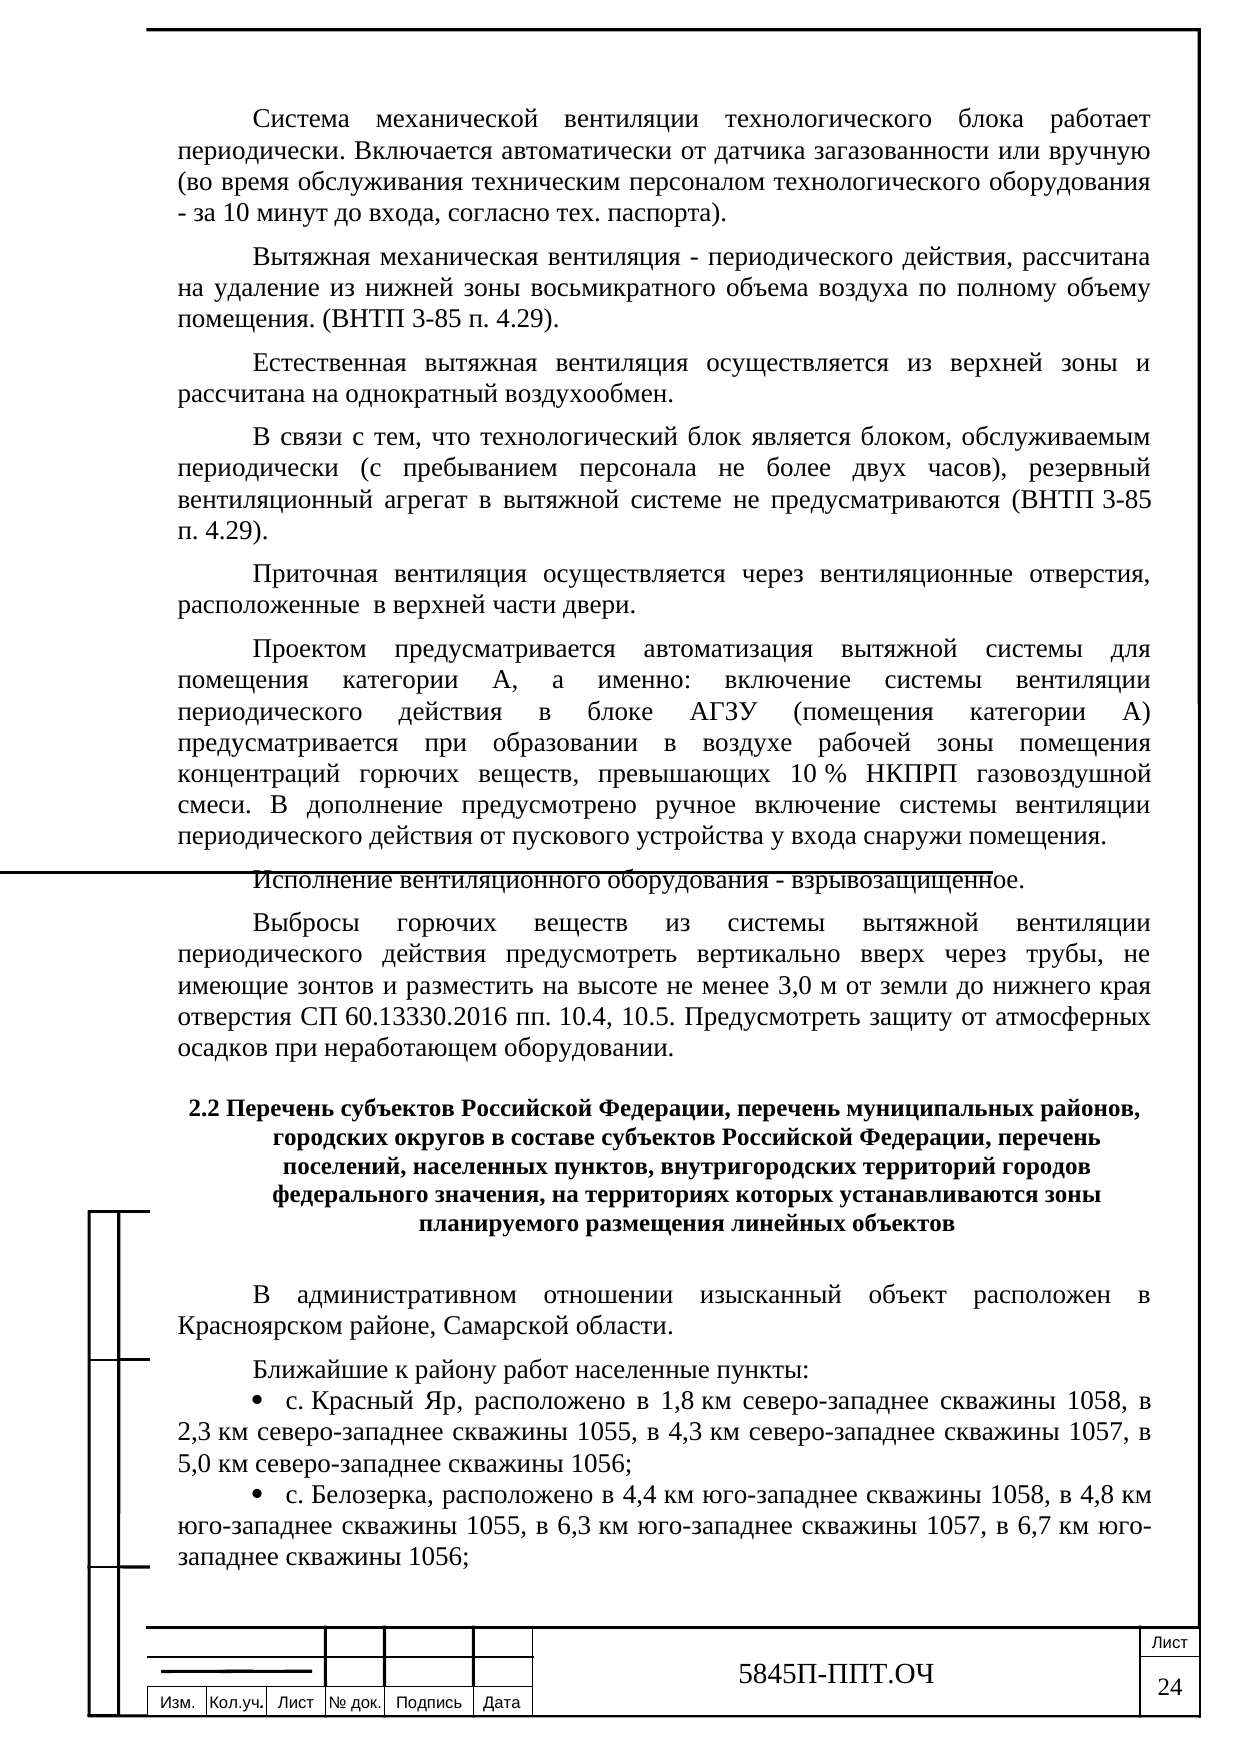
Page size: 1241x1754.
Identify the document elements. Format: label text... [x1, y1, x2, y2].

list с. Белозерка, расположено в 4,4 км юго-западнее скважины 1058, в 4,8 км юго-западнее скважины 1055, в 6,3 км юго-западнее скважины 1057, в 6,7 км юго-западнее скважины 1056; [177, 1478, 1152, 1571]
text В административном отношении изысканный объект расположен в Красноярском районе, Самарской области. [177, 1278, 1152, 1341]
subtitle 2.2 Перечень субъектов Российской Федерации, перечень муниципальных районов, городских округов в составе субъектов Российской Федерации, перечень поселений, населенных пунктов, внутригородских территорий городов федерального значения, на территориях которых устанавливаются зоны планируемого размещения линейных объектов [177, 1093, 1152, 1237]
text В связи с тем, что технологический блок является блоком, обслуживаемым периодически (с пребыванием персонала не более двух часов), резервный вентиляционный агрегат в вытяжной системе не предусматриваются (ВНТП 3-85 п. 4.29). [177, 420, 1152, 545]
text Ближайшие к району работ населенные пункты: [177, 1353, 1152, 1384]
list с. Красный Яр, расположено в 1,8 км северо-западнее скважины 1058, в 2,3 км северо-западнее скважины 1055, в 4,3 км северо-западнее скважины 1057, в 5,0 км северо-западнее скважины 1056; [177, 1384, 1152, 1478]
text Выбросы горючих веществ из системы вытяжной вентиляции периодического действия предусмотреть вертикально вверх через трубы, не имеющие зонтов и разместить на высоте не менее 3,0 м от земли до нижнего края отверстия СП 60.13330.2016 пп. 10.4, 10.5. Предусмотреть защиту от атмосферных осадков при неработающем оборудовании. [177, 906, 1152, 1062]
text Проектом предусматривается автоматизация вытяжной системы для помещения категории А, а именно: включение системы вентиляции периодического действия в блоке АГЗУ (помещения категории А) предусматривается при образовании в воздухе рабочей зоны помещения концентраций горючих веществ, превышающих 10 % НКПРП газовоздушной смеси. В дополнение предусмотрено ручное включение системы вентиляции периодического действия от пускового устройства у входа снаружи помещения. [177, 632, 1152, 850]
text Система механической вентиляции технологического блока работает периодически. Включается автоматически от датчика загазованности или вручную (во время обслуживания техническим персоналом технологического оборудования - за 10 минут до входа, согласно тех. паспорта). [177, 103, 1152, 227]
text Естественная вытяжная вентиляция осуществляется из верхней зоны и рассчитана на однократный воздухообмен. [177, 346, 1152, 408]
text Приточная вентиляция осуществляется через вентиляционные отверстия, расположенные в верхней части двери. [177, 557, 1152, 620]
text Вытяжная механическая вентиляция - периодического действия, рассчитана на удаление из нижней зоны восьмикратного объема воздуха по полному объему помещения. (ВНТП 3-85 п. 4.29). [177, 240, 1152, 333]
text Исполнение вентиляционного оборудования - взрывозащищенное. [177, 863, 1152, 894]
